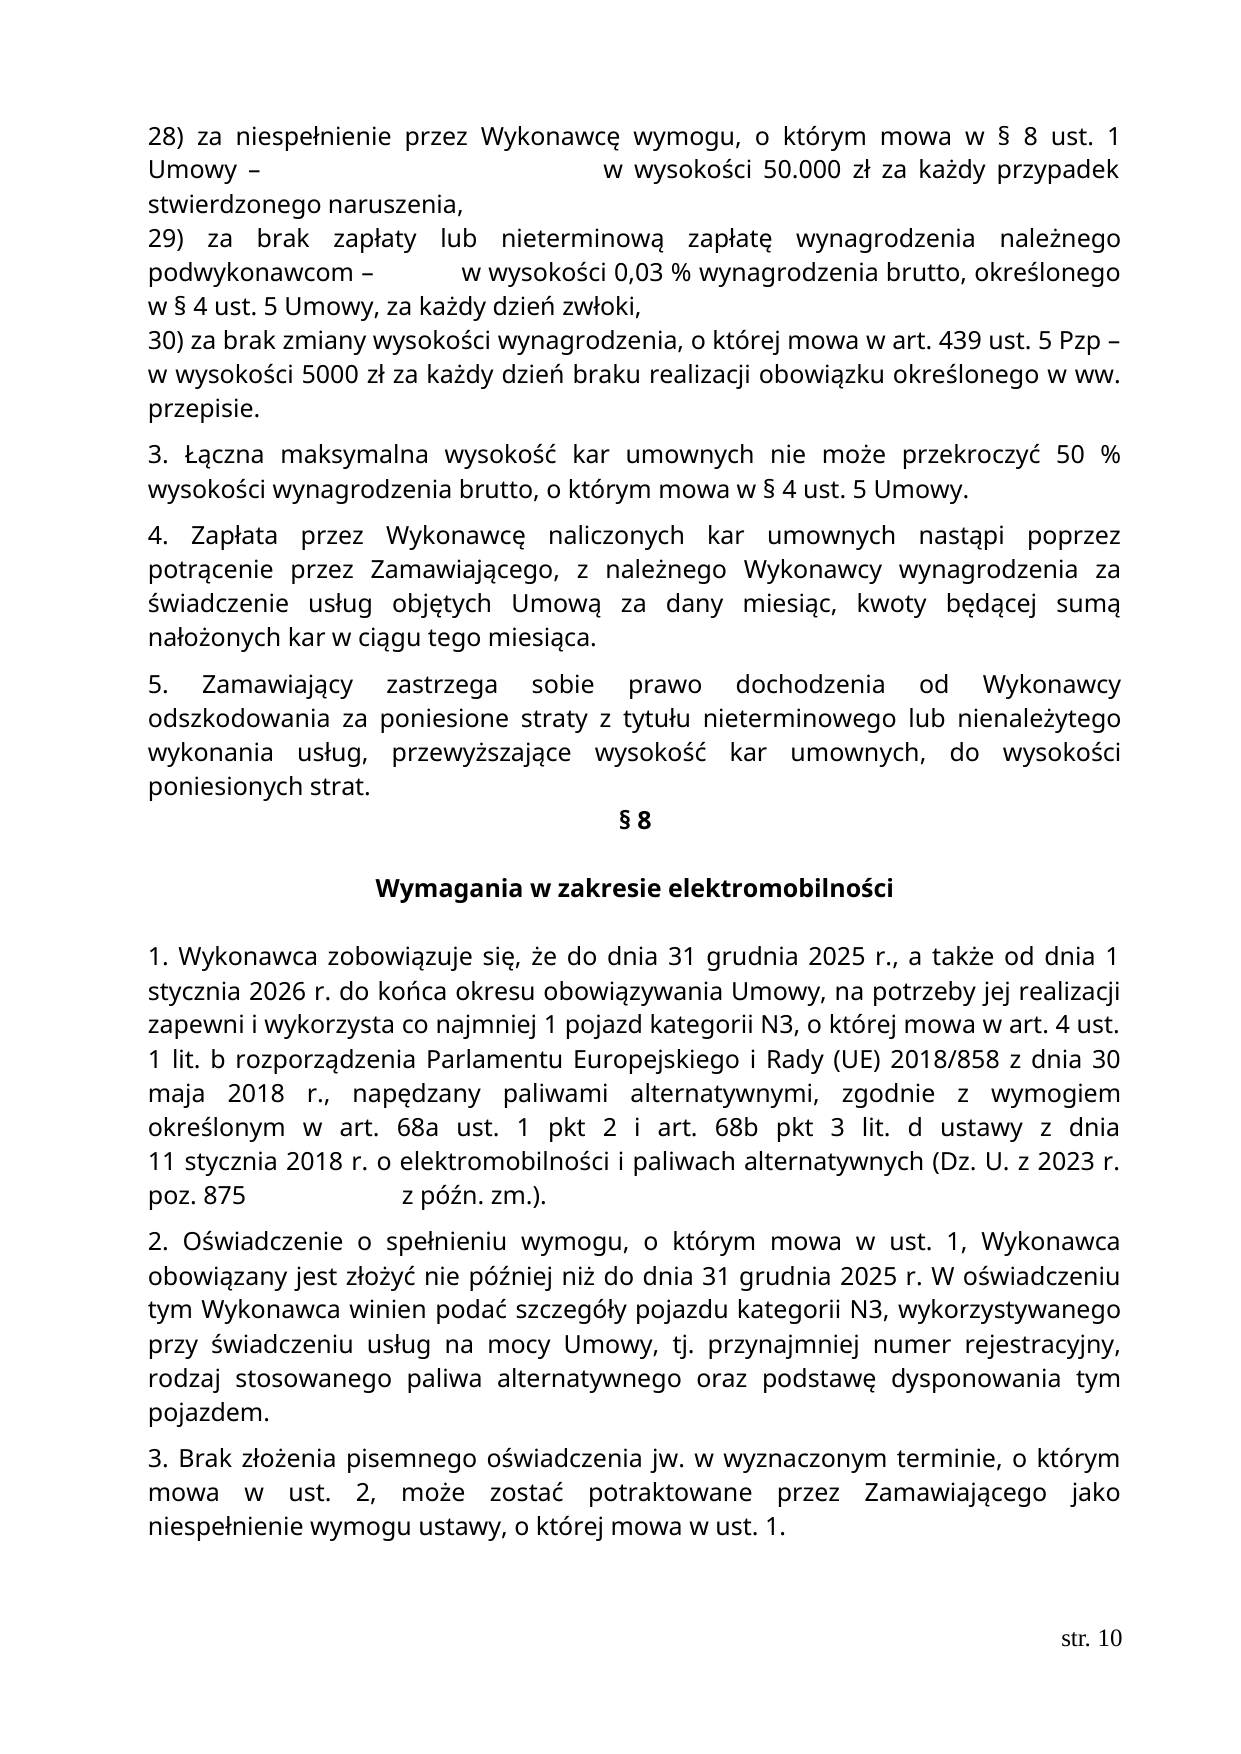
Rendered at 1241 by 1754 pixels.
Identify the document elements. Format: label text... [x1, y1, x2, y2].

text 3. Łączna maksymalna wysokość kar umownych nie może przekroczyć 50 % wysokości wynagrodzenia brutto, o którym mowa w § 4 ust. 5 Umowy. [148, 437, 1122, 505]
text 3. Brak złożenia pisemnego oświadczenia jw. w wyznaczonym terminie, o którym mowa w ust. 2, może zostać potraktowane przez Zamawiającego jako niespełnienie wymogu ustawy, o której mowa w ust. 1. [148, 1441, 1122, 1543]
text 4. Zapłata przez Wykonawcę naliczonych kar umownych nastąpi poprzez potrącenie przez Zamawiającego, z należnego Wykonawcy wynagrodzenia za świadczenie usług objętych Umową za dany miesiąc, kwoty będącej sumą nałożonych kar w ciągu tego miesiąca. [148, 518, 1122, 654]
text 2. Oświadczenie o spełnieniu wymogu, o którym mowa w ust. 1, Wykonawca obowiązany jest złożyć nie później niż do dnia 31 grudnia 2025 r. W oświadczeniu tym Wykonawca winien podać szczegóły pojazdu kategorii N3, wykorzystywanego przy świadczeniu usług na mocy Umowy, tj. przynajmniej numer rejestracyjny, rodzaj stosowanego paliwa alternatywnego oraz podstawę dysponowania tym pojazdem. [148, 1224, 1122, 1428]
text 28) za niespełnienie przez Wykonawcę wymogu, o którym mowa w § 8 ust. 1 Umowy – w wysokości 50.000 zł za każdy przypadek stwierdzonego naruszenia, [148, 118, 1122, 220]
text § 8 [148, 803, 1122, 837]
text 29) za brak zapłaty lub nieterminową zapłatę wynagrodzenia należnego podwykonawcom – w wysokości 0,03 % wynagrodzenia brutto, określonego w § 4 ust. 5 Umowy, za każdy dzień zwłoki, [148, 220, 1122, 322]
text Wymagania w zakresie elektromobilności [148, 871, 1122, 905]
text 1. Wykonawca zobowiązuje się, że do dnia 31 grudnia 2025 r., a także od dnia 1 stycznia 2026 r. do końca okresu obowiązywania Umowy, na potrzeby jej realizacji zapewni i wykorzysta co najmniej 1 pojazd kategorii N3, o której mowa w art. 4 ust. 1 lit. b rozporządzenia Parlamentu Europejskiego i Rady (UE) 2018/858 z dnia 30 maja 2018 r., napędzany paliwami alternatywnymi, zgodnie z wymogiem określonym w art. 68a ust. 1 pkt 2 i art. 68b pkt 3 lit. d ustawy z dnia 11 stycznia 2018 r. o elektromobilności i paliwach alternatywnych (Dz. U. z 2023 r. poz. 875 z późn. zm.). [148, 939, 1122, 1212]
text 30) za brak zmiany wysokości wynagrodzenia, o której mowa w art. 439 ust. 5 Pzp – w wysokości 5000 zł za każdy dzień braku realizacji obowiązku określonego w ww. przepisie. [148, 322, 1122, 425]
text 5. Zamawiający zastrzega sobie prawo dochodzenia od Wykonawcy odszkodowania za poniesione straty z tytułu nieterminowego lub nienależytego wykonania usług, przewyższające wysokość kar umownych, do wysokości poniesionych strat. [148, 667, 1122, 803]
